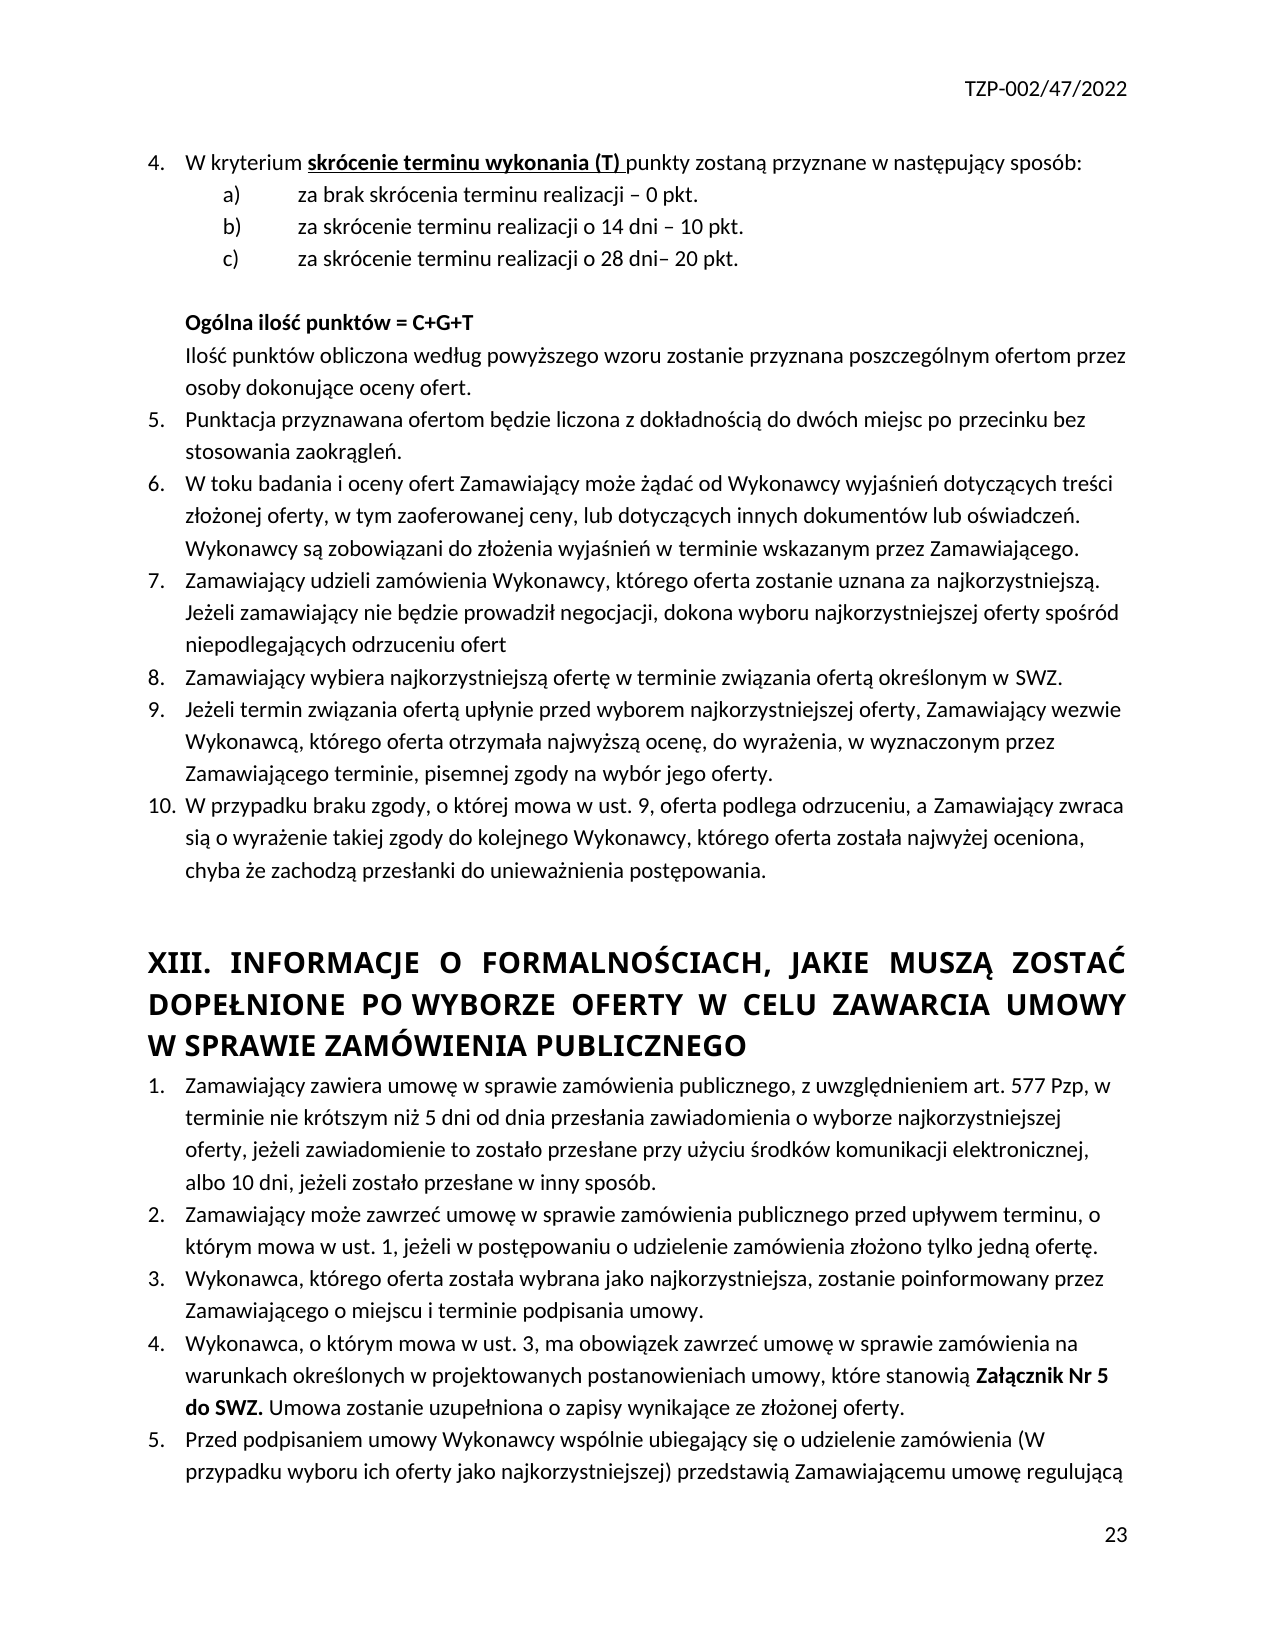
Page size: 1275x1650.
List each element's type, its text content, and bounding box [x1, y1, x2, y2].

list Ogólna ilość punktów = C+G+T [185, 308, 1127, 337]
list Zamawiający wybiera najkorzystniejszą ofertę w terminie związania ofertą określonym w SWZ. [148, 663, 1127, 691]
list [148, 1425, 1127, 1486]
list Jeżeli termin związania ofertą upłynie przed wyborem najkorzystniejszej oferty, Zamawiający wezwie Wykonawcą, którego oferta otrzymała najwyższą ocenę, do wyrażenia, w wyznaczonym przez Zamawiającego terminie, pisemnej zgody na wybór jego oferty. [148, 695, 1127, 787]
list za skrócenie terminu realizacji o 14 dni – 10 pkt. [223, 212, 1127, 240]
list Zamawiający zawiera umowę w sprawie zamówienia publicznego, z uwzględnieniem art. 577 Pzp, w terminie nie krótszym niż 5 dni od dnia przesłania zawiadomienia o wyborze najkorzystniejszej oferty, jeżeli zawiadomienie to zostało przesłane przy użyciu środków komunikacji elektronicznej, albo 10 dni, jeżeli zostało przesłane w inny sposób. [148, 1071, 1127, 1196]
list Wykonawca, którego oferta została wybrana jako najkorzystniejsza, zostanie poinformowany przez Zamawiającego o miejscu i terminie podpisania umowy. [148, 1264, 1127, 1324]
list Ilość punktów obliczona według powyższego wzoru zostanie przyznana poszczególnym ofertom przez osoby dokonujące oceny ofert. [185, 341, 1127, 401]
list W toku badania i oceny ofert Zamawiający może żądać od Wykonawcy wyjaśnień dotyczących treści złożonej oferty, w tym zaoferowanej ceny, lub dotyczących innych dokumentów lub oświadczeń. Wykonawcy są zobowiązani do złożenia wyjaśnień w terminie wskazanym przez Zamawiającego. [148, 469, 1127, 562]
list Zamawiający może zawrzeć umowę w sprawie zamówienia publicznego przed upływem terminu, o którym mowa w ust. 1, jeżeli w postępowaniu o udzielenie zamówienia złożono tylko jedną ofertę. [148, 1200, 1127, 1260]
list Punktacja przyznawana ofertom będzie liczona z dokładnością do dwóch miejsc po przecinku bez stosowania zaokrągleń. [148, 405, 1127, 465]
list za brak skrócenia terminu realizacji – 0 pkt. [223, 180, 1127, 208]
list W przypadku braku zgody, o której mowa w ust. 9, oferta podlega odrzuceniu, a Zamawiający zwraca sią o wyrażenie takiej zgody do kolejnego Wykonawcy, którego oferta została najwyżej oceniona, chyba że zachodzą przesłanki do unieważnienia postępowania. [148, 791, 1127, 884]
list W kryterium skrócenie terminu wykonania (T) punkty zostaną przyznane w następujący sposób: [148, 148, 1127, 176]
list Wykonawca, o którym mowa w ust. 3, ma obowiązek zawrzeć umowę w sprawie zamówienia na warunkach określonych w projektowanych postanowieniach umowy, które stanowią Załącznik Nr 5 do SWZ. Umowa zostanie uzupełniona o zapisy wynikające ze złożonej oferty. [148, 1329, 1127, 1421]
list Zamawiający udzieli zamówienia Wykonawcy, którego oferta zostanie uznana za najkorzystniejszą. Jeżeli zamawiający nie będzie prowadził negocjacji, dokona wyboru najkorzystniejszej oferty spośród niepodlegających odrzuceniu ofert [148, 566, 1127, 658]
list za skrócenie terminu realizacji o 28 dni– 20 pkt. [223, 244, 1127, 272]
subtitle XIII. Informacje o formalnościach, jakie muszą zostać dopełnione po wyborze oferty w celu zawarcia umowy w sprawie zamówienia publicznego [148, 942, 1127, 1065]
